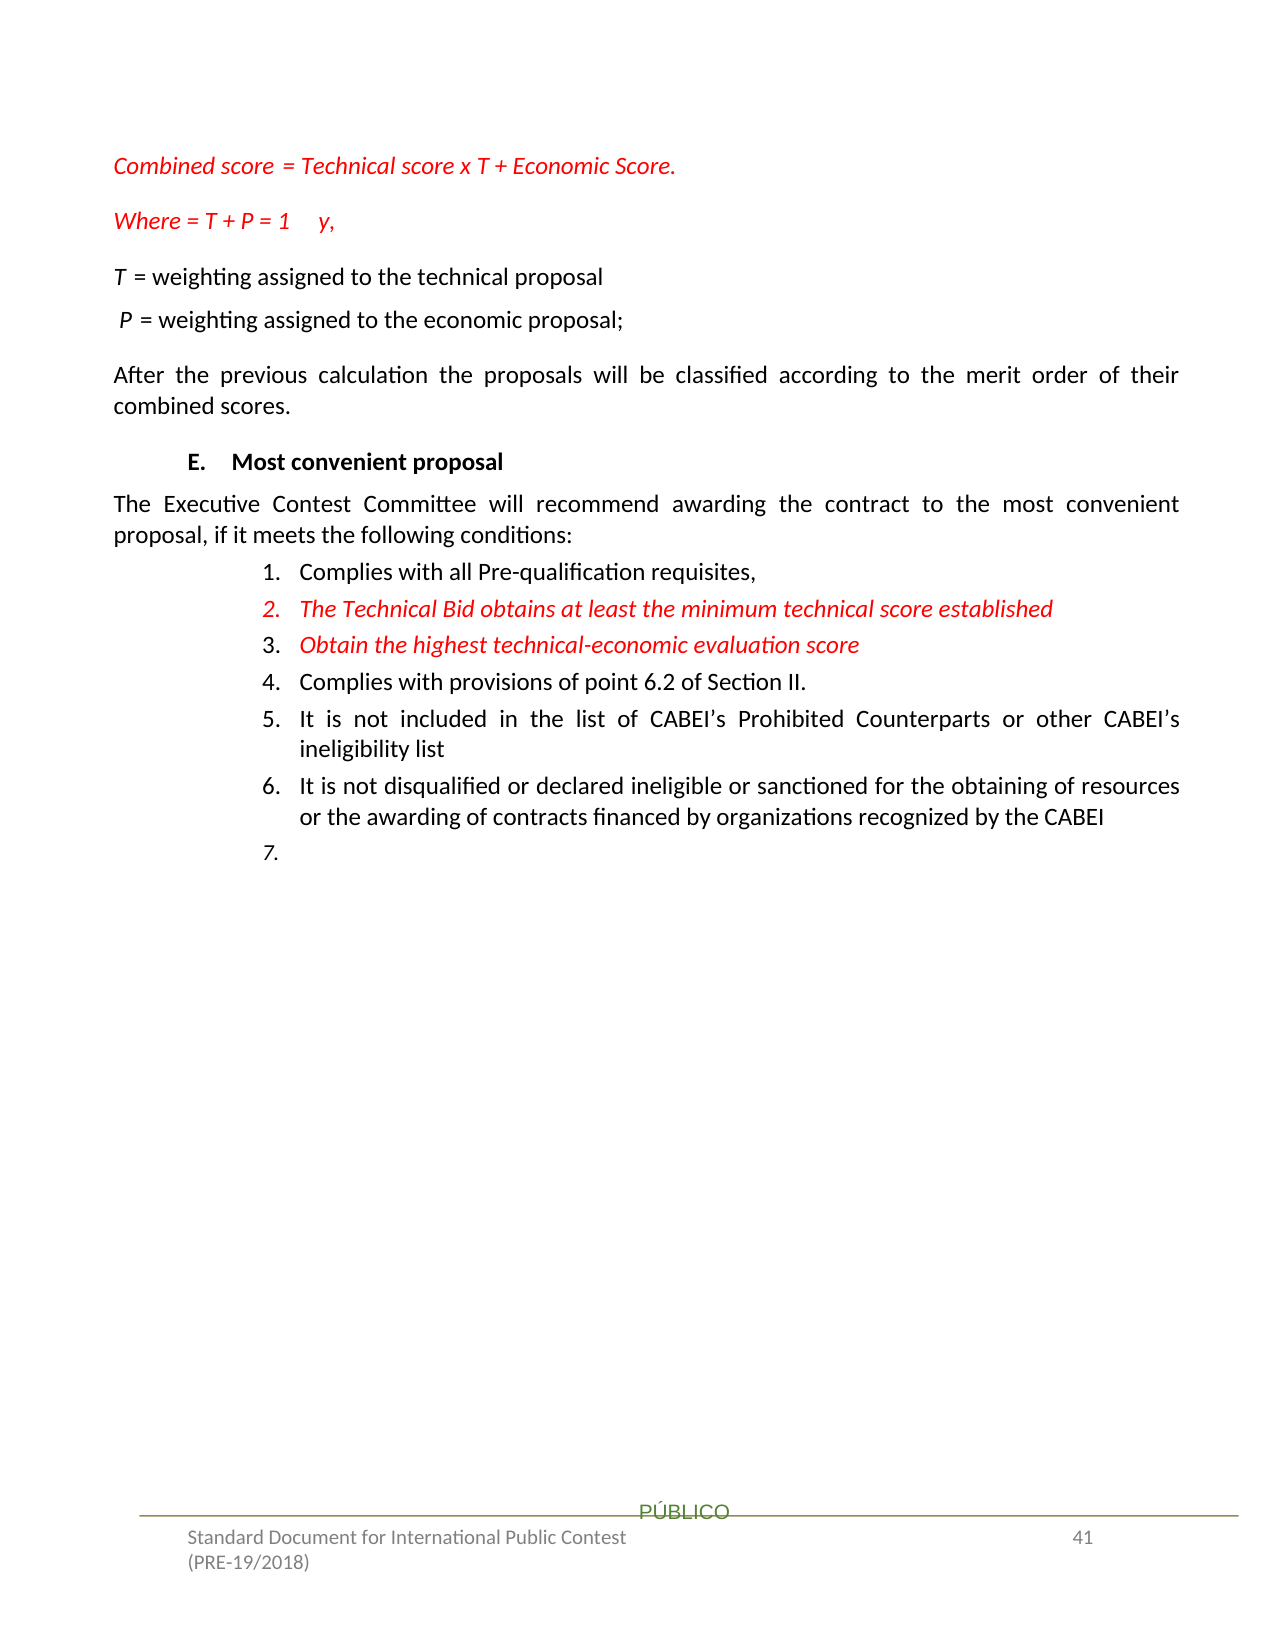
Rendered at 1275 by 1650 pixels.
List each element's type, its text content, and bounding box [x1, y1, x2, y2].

text T = weighting assigned to the technical proposal [113, 261, 1181, 292]
list Complies with all Pre-qualification requisites, [262, 556, 1181, 586]
text Combined score = Technical score x T + Economic Score. [113, 150, 1181, 181]
list It is not disqualified or declared ineligible or sanctioned for the obtaining of resources or the awarding of contracts financed by organizations recognized by the CABEI [262, 770, 1181, 831]
list Obtain the highest technical-economic evaluation score [262, 629, 1181, 660]
list Complies with provisions of point 6.2 of Section II. [262, 666, 1181, 697]
text After the previous calculation the proposals will be classified according to the merit order of their combined scores. [113, 359, 1181, 421]
list Most convenient proposal [187, 446, 1132, 476]
text The Executive Contest Committee will recommend awarding the contract to the most convenient proposal, if it meets the following conditions: [113, 489, 1181, 550]
list It is not included in the list of CABEI’s Prohibited Counterparts or other CABEI’s ineligibility list [262, 703, 1181, 764]
text Where = T + P = 1 y, [113, 206, 1181, 236]
text P = weighting assigned to the economic proposal; [113, 304, 1181, 334]
list The Technical Bid obtains at least the minimum technical score established [262, 593, 1181, 623]
